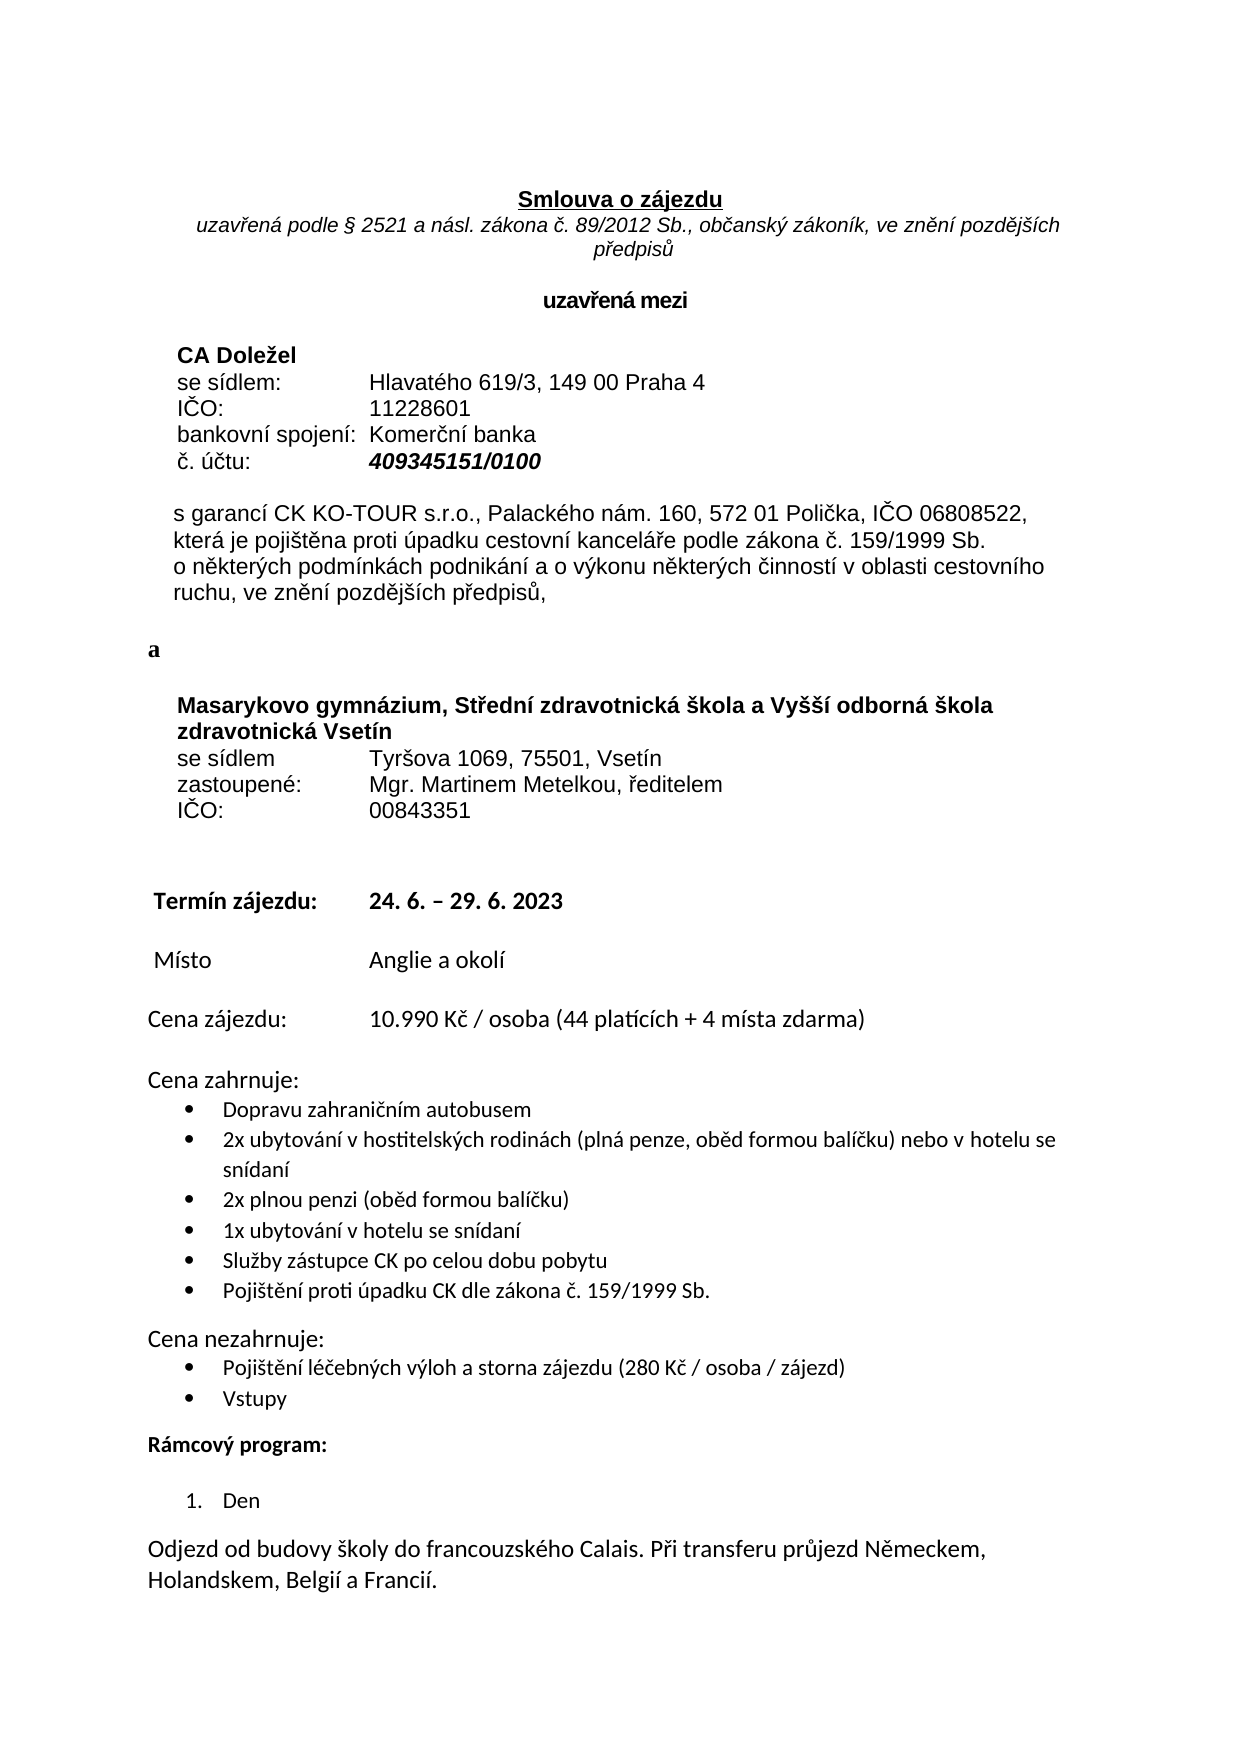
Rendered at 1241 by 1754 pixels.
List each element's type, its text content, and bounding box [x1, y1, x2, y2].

list Dopravu zahraničním autobusem [185, 1095, 1093, 1123]
text zastoupené: Mgr. Martinem Metelkou, ředitelem [148, 771, 1093, 797]
list Den [185, 1487, 1093, 1515]
list Služby zástupce CK po celou dobu pobytu [185, 1246, 1093, 1274]
list Pojištění proti úpadku CK dle zákona č. 159/1999 Sb. [185, 1276, 1093, 1304]
text Cena zahrnuje: [148, 1064, 1093, 1095]
text Cena nezahrnuje: [148, 1323, 1093, 1353]
text uzavřená podle § 2521 a násl. zákona č. 89/2012 Sb., občanský zákoník, ve znění pozdějších předpisů [166, 213, 1093, 261]
text Cena zájezdu: 10.990 Kč / osoba (44 platících + 4 místa zdarma) [148, 1003, 1093, 1034]
text uzavřená mezi [150, 287, 1086, 342]
text CA Doležel [148, 342, 1093, 368]
list Pojištění léčebných výloh a storna zájezdu (280 Kč / osoba / zájezd) [185, 1353, 1093, 1382]
text bankovní spojení: Komerční banka [148, 421, 1093, 448]
title Smlouva o zájezdu [148, 186, 1093, 213]
list Vstupy [185, 1384, 1093, 1412]
text se sídlem: Hlavatého 619/3, 149 00 Praha 4 [148, 368, 1093, 395]
list 1x ubytování v hotelu se snídaní [185, 1216, 1093, 1244]
text a [148, 634, 1093, 663]
text Termín zájezdu: 24. 6. – 29. 6. 2023 [148, 885, 1093, 944]
text která je pojištěna proti úpadku cestovní kanceláře podle zákona č. 159/1999 Sb. [148, 527, 1093, 553]
list 2x plnou penzi (oběd formou balíčku) [185, 1186, 1093, 1213]
text s garancí CK KO-TOUR s.r.o., Palackého nám. 160, 572 01 Polička, IČO 06808522, [148, 500, 1093, 527]
text IČO: 11228601 [148, 395, 1093, 421]
text Masarykovo gymnázium, Střední zdravotnická škola a Vyšší odborná škola zdravotnická Vsetín [148, 692, 1093, 745]
text Rámcový program: [148, 1431, 1093, 1459]
text Odjezd od budovy školy do francouzského Calais. Při transferu průjezd Německem, Holandskem, Belgií a Francií. [148, 1533, 1093, 1594]
text o některých podmínkách podnikání a o výkonu některých činností v oblasti cestovního [148, 553, 1093, 579]
list 2x ubytování v hostitelských rodinách (plná penze, oběd formou balíčku) nebo v hotelu se snídaní [185, 1125, 1093, 1183]
text Místo Anglie a okolí [148, 944, 1093, 1003]
text IČO: 00843351 [148, 797, 1093, 824]
text se sídlem Tyršova 1069, 75501, Vsetín [148, 745, 1093, 771]
text č. účtu: 409345151/0100 [148, 448, 1093, 474]
text ruchu, ve znění pozdějších předpisů, [148, 579, 1093, 606]
